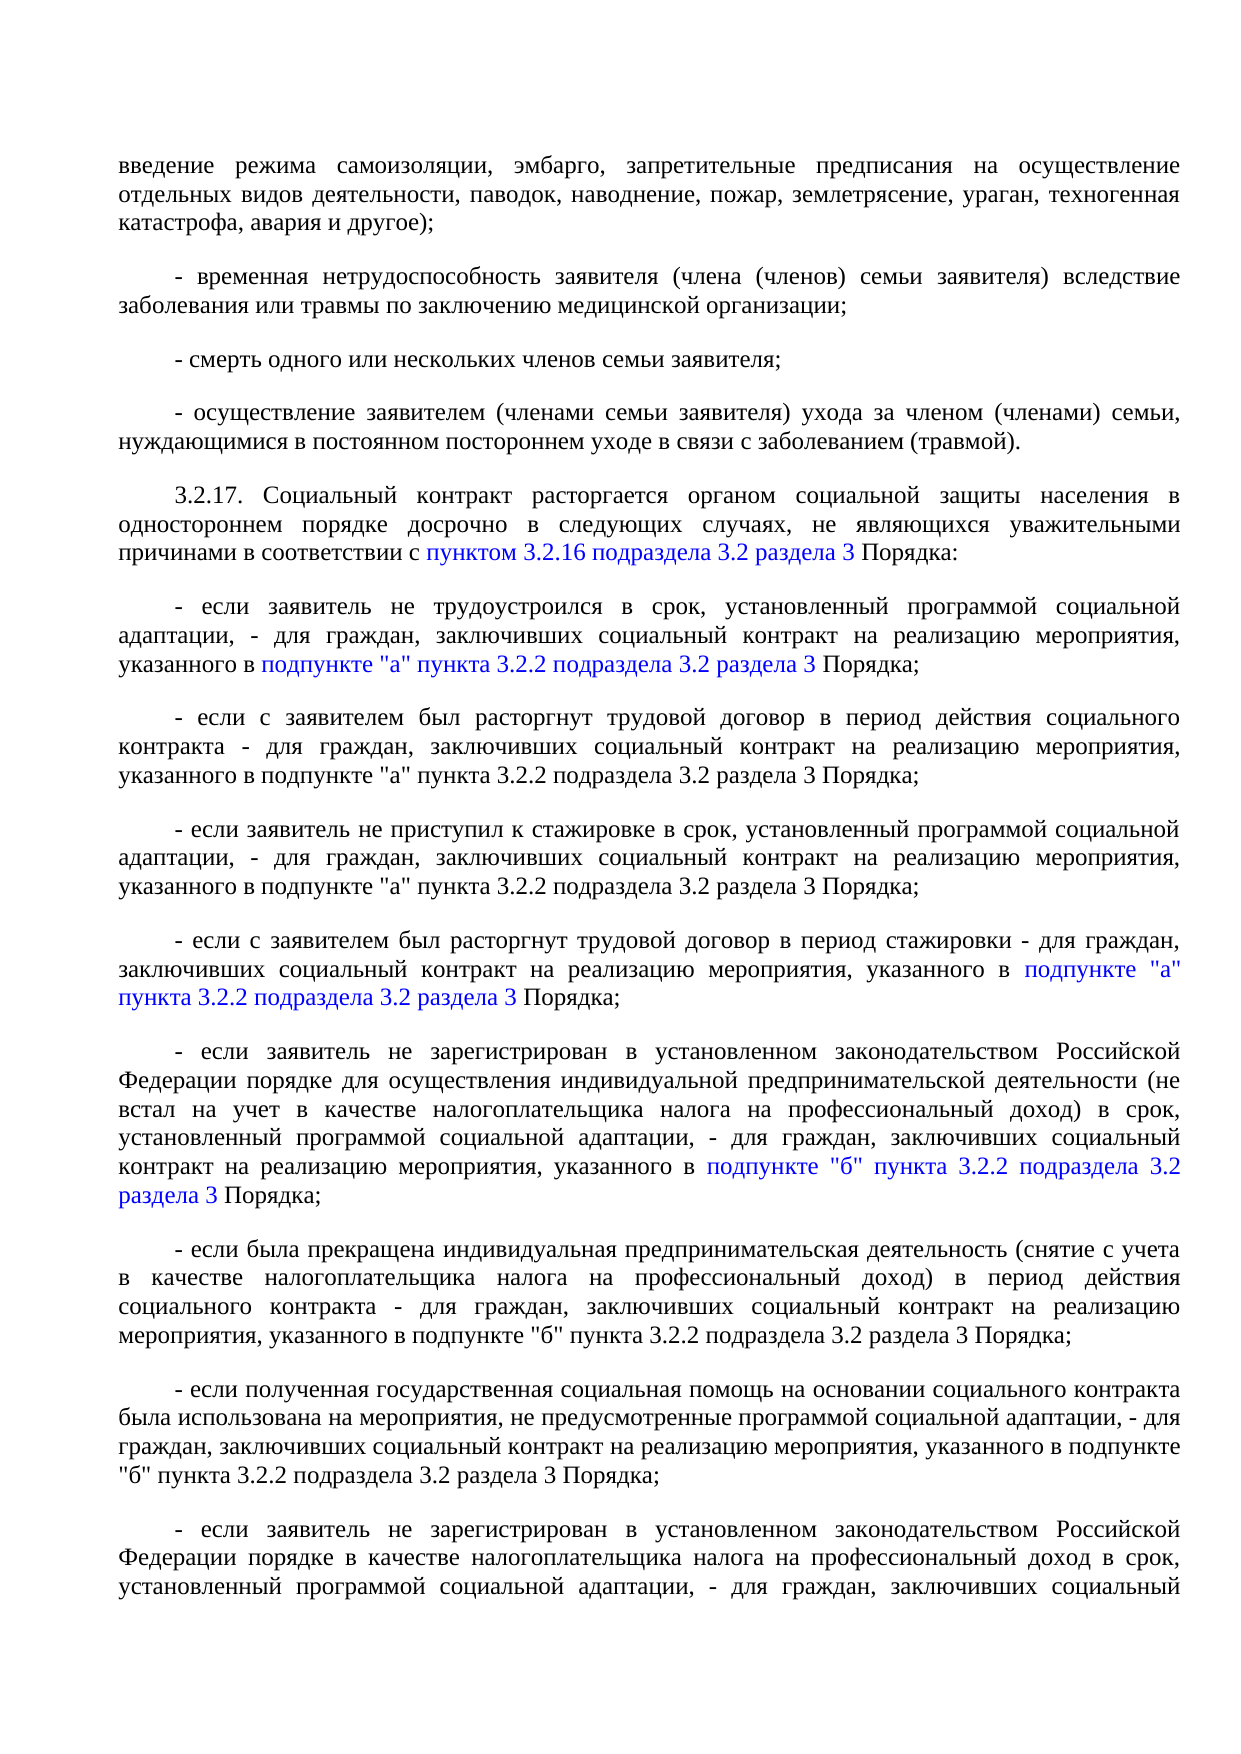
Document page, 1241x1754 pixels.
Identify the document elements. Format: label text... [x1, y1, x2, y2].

text - если заявитель не зарегистрирован в установленном законодательством Российской Федерации порядке для осуществления индивидуальной предпринимательской деятельности (не встал на учет в качестве налогоплательщика налога на профессиональный доход) в срок, установленный программой социальной адаптации, - для граждан, заключивших социальный контракт на реализацию мероприятия, указанного в подпункте "б" пункта 3.2.2 подраздела 3.2 раздела 3 Порядка; [118, 1036, 1181, 1209]
text - если заявитель не трудоустроился в срок, установленный программой социальной адаптации, - для граждан, заключивших социальный контракт на реализацию мероприятия, указанного в подпункте "а" пункта 3.2.2 подраздела 3.2 раздела 3 Порядка; [118, 591, 1181, 677]
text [118, 1514, 1181, 1600]
text - временная нетрудоспособность заявителя (члена (членов) семьи заявителя) вследствие заболевания или травмы по заключению медицинской организации; [118, 261, 1181, 319]
text - если полученная государственная социальная помощь на основании социального контракта была использована на мероприятия, не предусмотренные программой социальной адаптации, - для граждан, заключивших социальный контракт на реализацию мероприятия, указанного в подпункте "б" пункта 3.2.2 подраздела 3.2 раздела 3 Порядка; [118, 1374, 1181, 1489]
text - если заявитель не приступил к стажировке в срок, установленный программой социальной адаптации, - для граждан, заключивших социальный контракт на реализацию мероприятия, указанного в подпункте "а" пункта 3.2.2 подраздела 3.2 раздела 3 Порядка; [118, 814, 1181, 900]
text - если с заявителем был расторгнут трудовой договор в период действия социального контракта - для граждан, заключивших социальный контракт на реализацию мероприятия, указанного в подпункте "а" пункта 3.2.2 подраздела 3.2 раздела 3 Порядка; [118, 702, 1181, 789]
text - если была прекращена индивидуальная предпринимательская деятельность (снятие с учета в качестве налогоплательщика налога на профессиональный доход) в период действия социального контракта - для граждан, заключивших социальный контракт на реализацию мероприятия, указанного в подпункте "б" пункта 3.2.2 подраздела 3.2 раздела 3 Порядка; [118, 1234, 1181, 1349]
text - осуществление заявителем (членами семьи заявителя) ухода за членом (членами) семьи, нуждающимися в постоянном постороннем уходе в связи с заболеванием (травмой). [118, 397, 1181, 455]
text - если с заявителем был расторгнут трудовой договор в период стажировки - для граждан, заключивших социальный контракт на реализацию мероприятия, указанного в подпункте "а" пункта 3.2.2 подраздела 3.2 раздела 3 Порядка; [118, 925, 1181, 1011]
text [118, 150, 1181, 236]
text 3.2.17. Социальный контракт расторгается органом социальной защиты населения в одностороннем порядке досрочно в следующих случаях, не являющихся уважительными причинами в соответствии с пунктом 3.2.16 подраздела 3.2 раздела 3 Порядка: [118, 480, 1181, 566]
text - смерть одного или нескольких членов семьи заявителя; [118, 344, 1181, 372]
